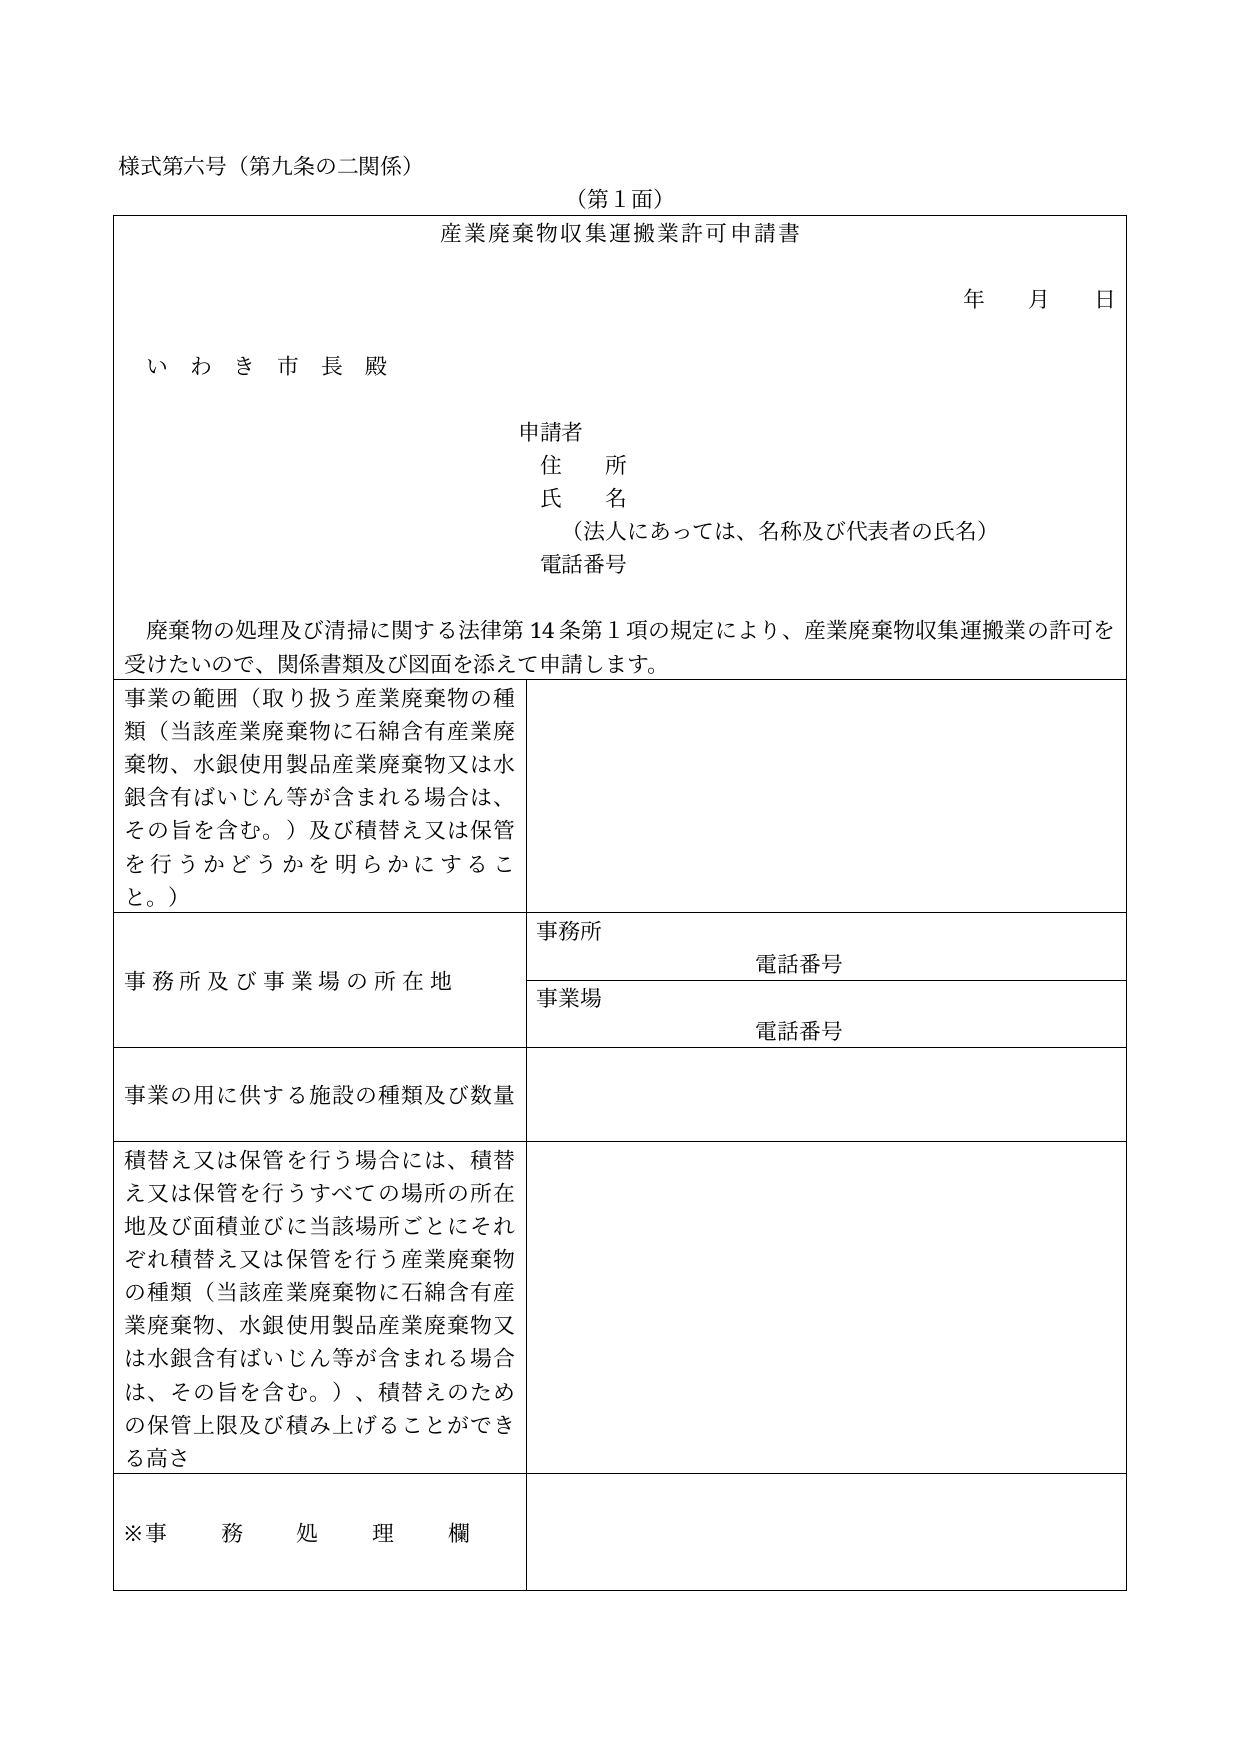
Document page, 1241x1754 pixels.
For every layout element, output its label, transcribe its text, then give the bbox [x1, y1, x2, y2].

table_cell 事業の用に供する施設の種類及び数量 [114, 1048, 526, 1141]
text 様式第六号（第九条の二関係） [118, 148, 1122, 181]
table_cell 事業場 電話番号 [527, 981, 1126, 1047]
table_cell 事務所 電話番号 [527, 913, 1126, 979]
table_cell [527, 680, 1126, 912]
table_cell 事業の範囲（取り扱う産業廃棄物の種類（当該産業廃棄物に石綿含有産業廃棄物、水銀使用製品産業廃棄物又は水銀含有ばいじん等が含まれる場合は、その旨を含む。）及び積替え又は保管を行うかどうかを明らかにすること。） [114, 680, 526, 912]
table_cell [527, 1048, 1126, 1141]
table_cell 事務所及び事業場の所在地 [114, 913, 526, 1047]
text （第１面） [118, 181, 1122, 214]
table_cell [527, 1142, 1126, 1473]
table_cell ※事 務 処 理 欄 [114, 1474, 526, 1590]
table_cell 積替え又は保管を行う場合には、積替え又は保管を行うすべての場所の所在地及び面積並びに当該場所ごとにそれぞれ積替え又は保管を行う産業廃棄物の種類（当該産業廃棄物に石綿含有産業廃棄物、水銀使用製品産業廃棄物又は水銀含有ばいじん等が含まれる場合は、その旨を含む。）、積替えのための保管上限及び積み上げることができる高さ [114, 1142, 526, 1473]
table_header 産業廃棄物収集運搬業許可申請書 年 月 日 い わ き 市 長 殿 申請者 住 所 氏 名 （法人にあっては、名称及び代表者の氏名） 電話番号 廃棄物の処理及び清掃に関する法律第14条第１項の規定により、産業廃棄物収集運搬業の許可を受けたいので、関係書類及び図面を添えて申請します。 [114, 216, 1126, 679]
table_cell [527, 1474, 1126, 1590]
